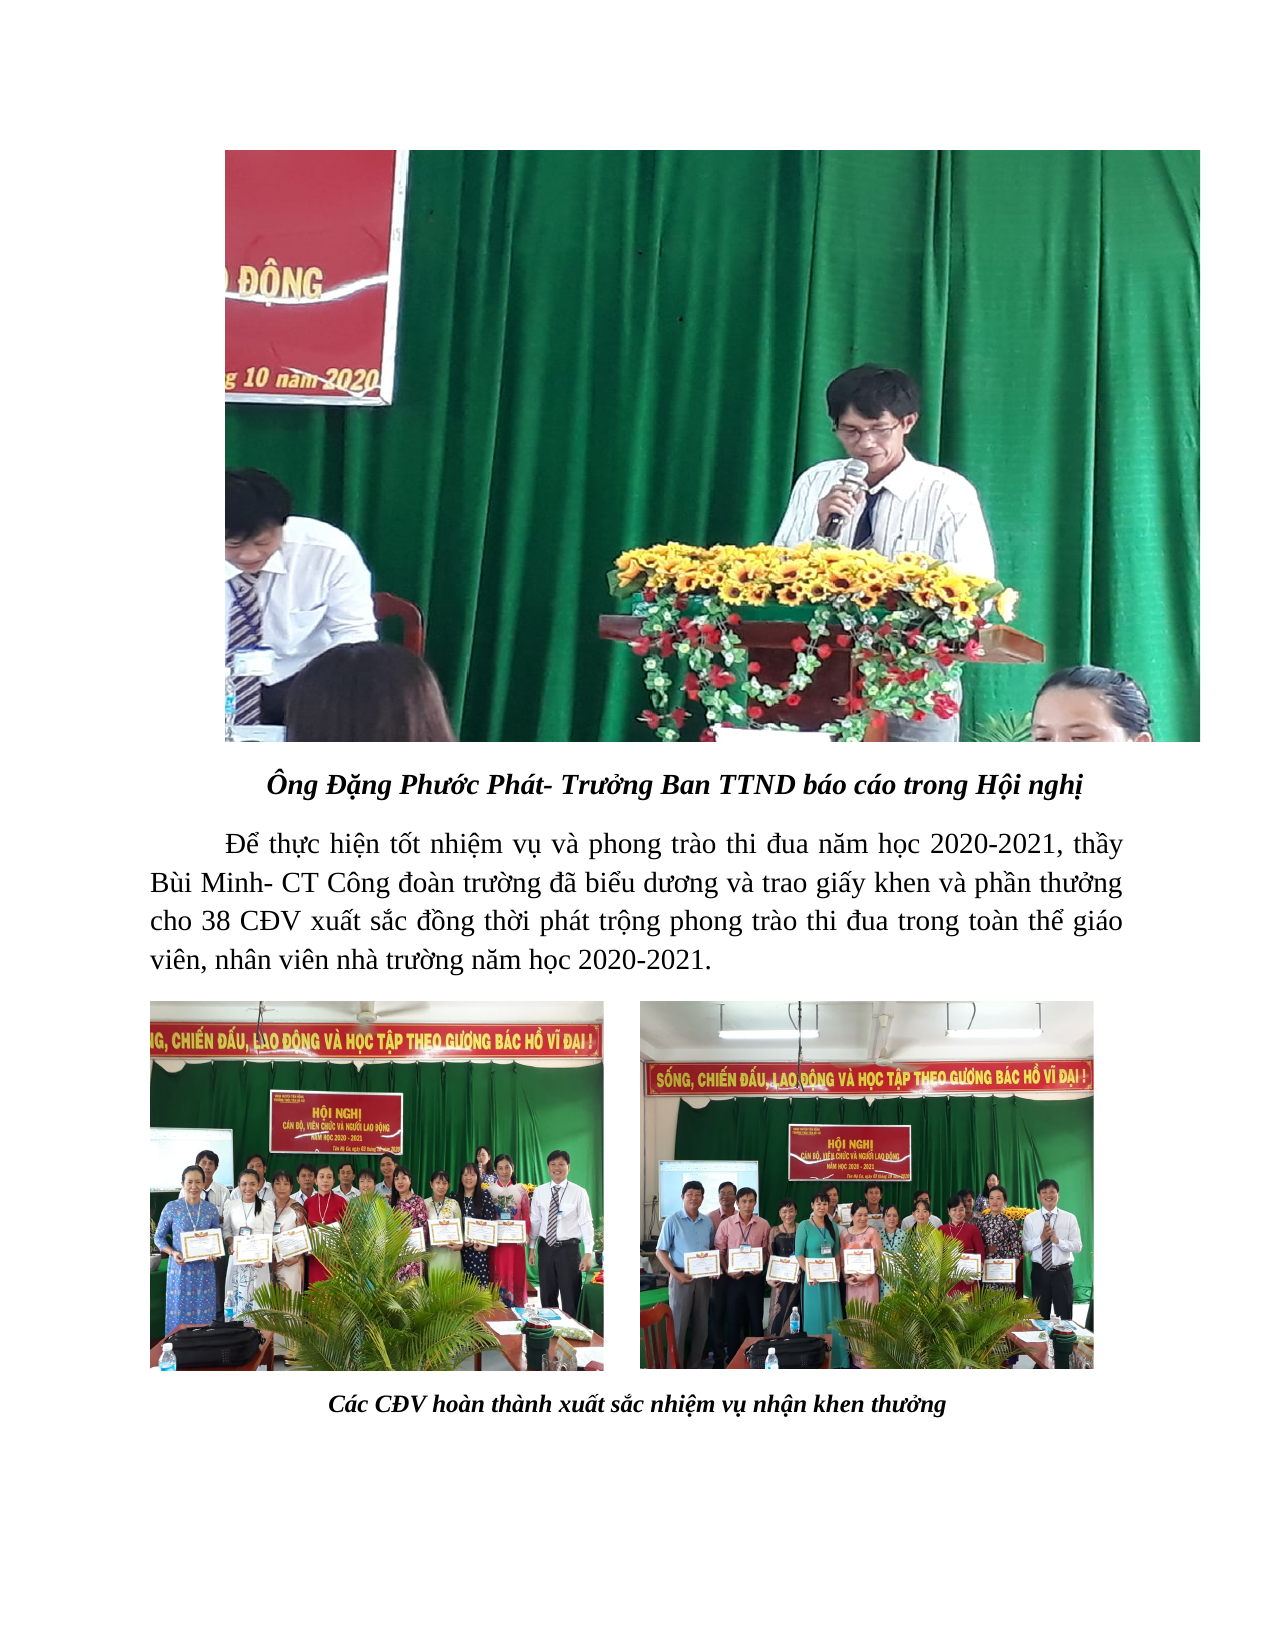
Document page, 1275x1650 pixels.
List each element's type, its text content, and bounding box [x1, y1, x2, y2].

text Các CĐV hoàn thành xuất sắc nhiệm vụ nhận khen thưởng [150, 1389, 1125, 1418]
picture [225, 150, 1200, 742]
picture [150, 1001, 604, 1371]
text Để thực hiện tốt nhiệm vụ và phong trào thi đua năm học 2020-2021, thầy Bùi Minh- CT Công đoàn trường đã biểu dương và trao giấy khen và phần thưởng cho 38 CĐV xuất sắc đồng thời phát trộng phong trào thi đua trong toàn thể giáo viên, nhân viên nhà trường năm học 2020-2021. [150, 826, 1125, 975]
picture [640, 1001, 1094, 1369]
text Ông Đặng Phước Phát- Trưởng Ban TTND báo cáo trong Hội nghị [150, 767, 1125, 800]
